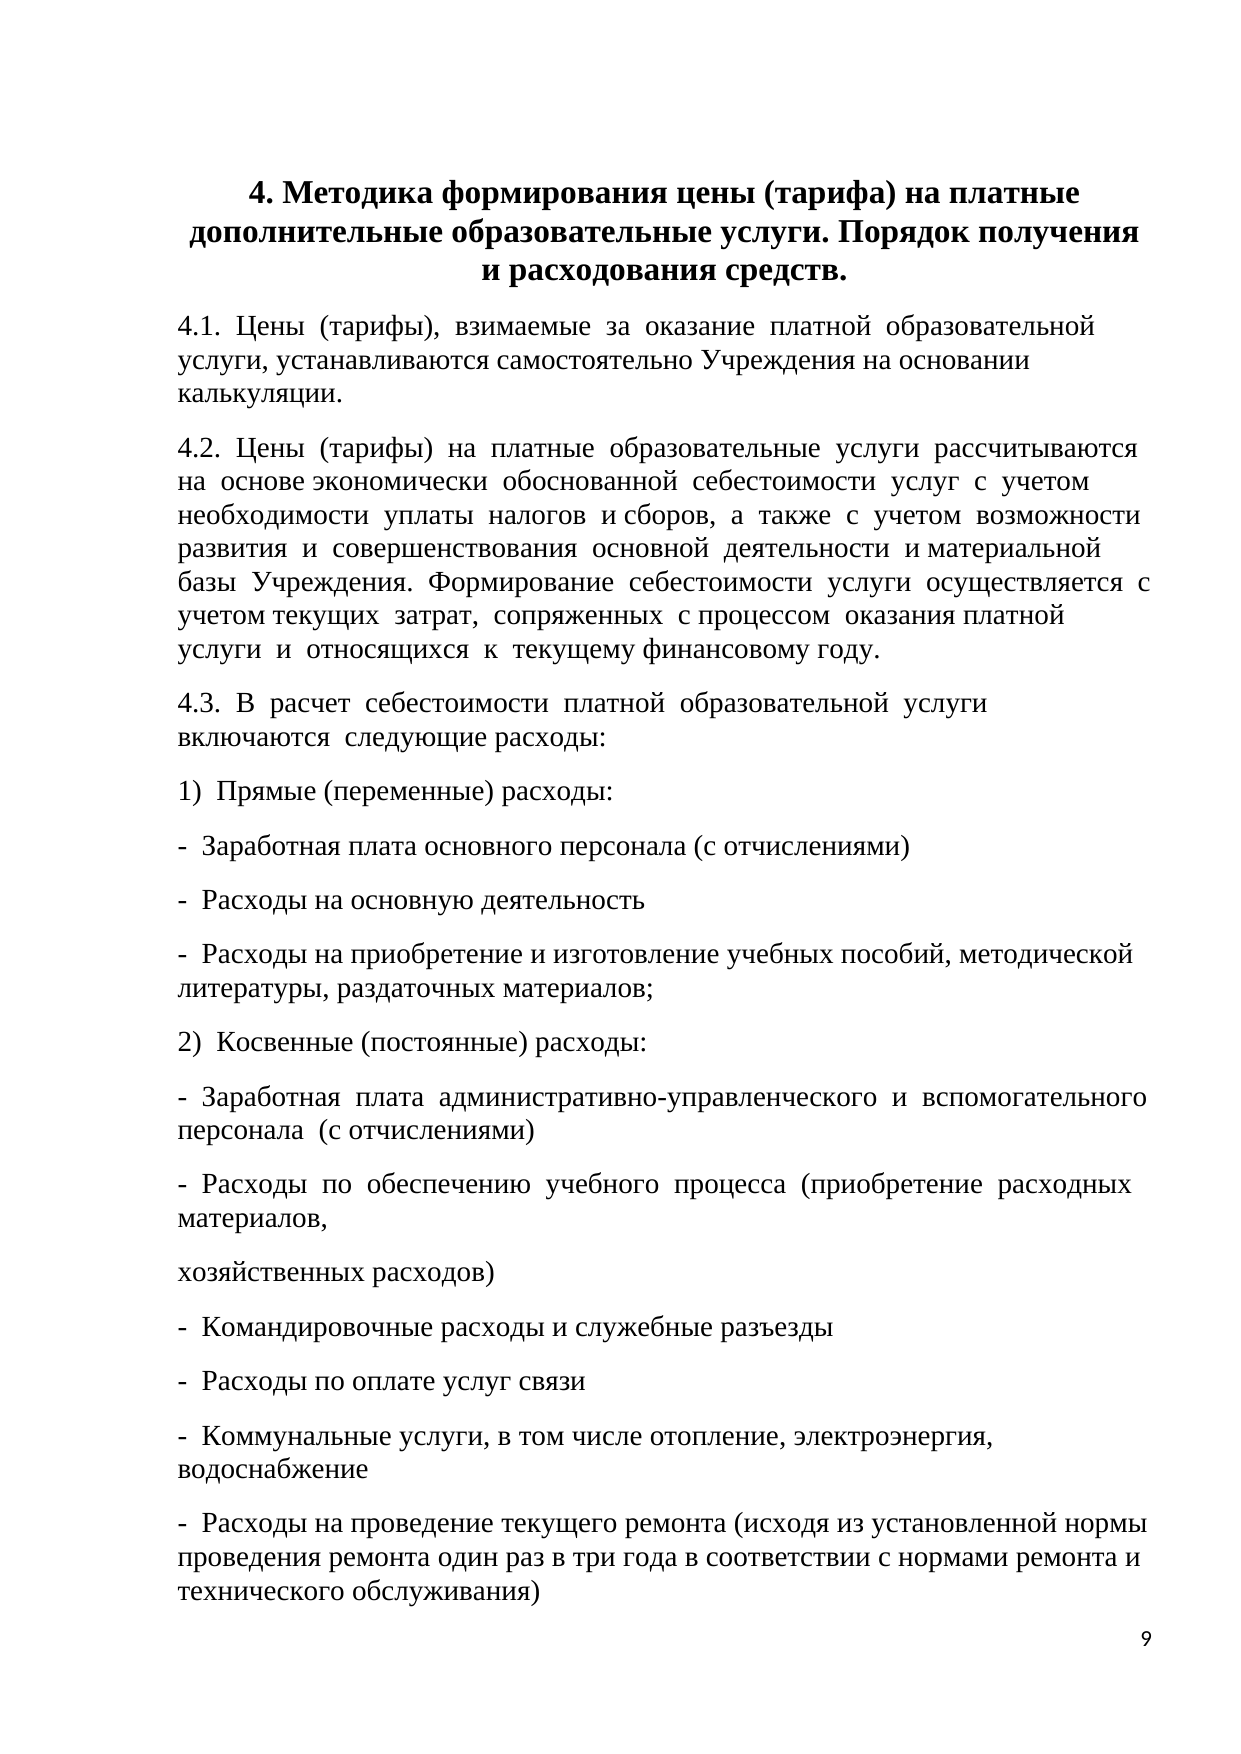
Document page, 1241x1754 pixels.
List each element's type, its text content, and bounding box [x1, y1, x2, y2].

text хозяйственных расходов) [177, 1254, 1152, 1288]
text 4.1. Цены (тарифы), взимаемые за оказание платной образовательной услуги, устанавливаются самостоятельно Учреждения на основании калькуляции. [177, 308, 1152, 409]
text - Командировочные расходы и служебные разъезды [177, 1309, 1152, 1342]
text - Расходы по оплате услуг связи [177, 1363, 1152, 1397]
text - Заработная плата административно-управленческого и вспомогательного персонала (с отчислениями) [177, 1079, 1152, 1146]
text - Коммунальные услуги, в том числе отопление, электроэнергия, водоснабжение [177, 1418, 1152, 1485]
text - Расходы по обеспечению учебного процесса (приобретение расходных материалов, [177, 1167, 1152, 1234]
text - Расходы на проведение текущего ремонта (исходя из установленной нормы проведения ремонта один раз в три года в соответствии с нормами ремонта и технического обслуживания) [177, 1506, 1152, 1606]
text 4. Методика формирования цены (тарифа) на платные дополнительные образовательные услуги. Порядок получения и расходования средств. [177, 172, 1152, 287]
text 2) Косвенные (постоянные) расходы: [177, 1024, 1152, 1058]
text - Заработная плата основного персонала (с отчислениями) [177, 828, 1152, 861]
text 1) Прямые (переменные) расходы: [177, 773, 1152, 807]
text - Расходы на основную деятельность [177, 882, 1152, 916]
text 4.3. В расчет себестоимости платной образовательной услуги включаются следующие расходы: [177, 685, 1152, 752]
text - Расходы на приобретение и изготовление учебных пособий, методической литературы, раздаточных материалов; [177, 936, 1152, 1003]
text 4.2. Цены (тарифы) на платные образовательные услуги рассчитываются на основе экономически обоснованной себестоимости услуг с учетом необходимости уплаты налогов и сборов, а также с учетом возможности развития и совершенствования основной деятельности и материальной базы Учреждения. Формирование себестоимости услуги осуществляется с учетом текущих затрат, сопряженных с процессом оказания платной услуги и относящихся к текущему финансовому году. [177, 430, 1152, 664]
